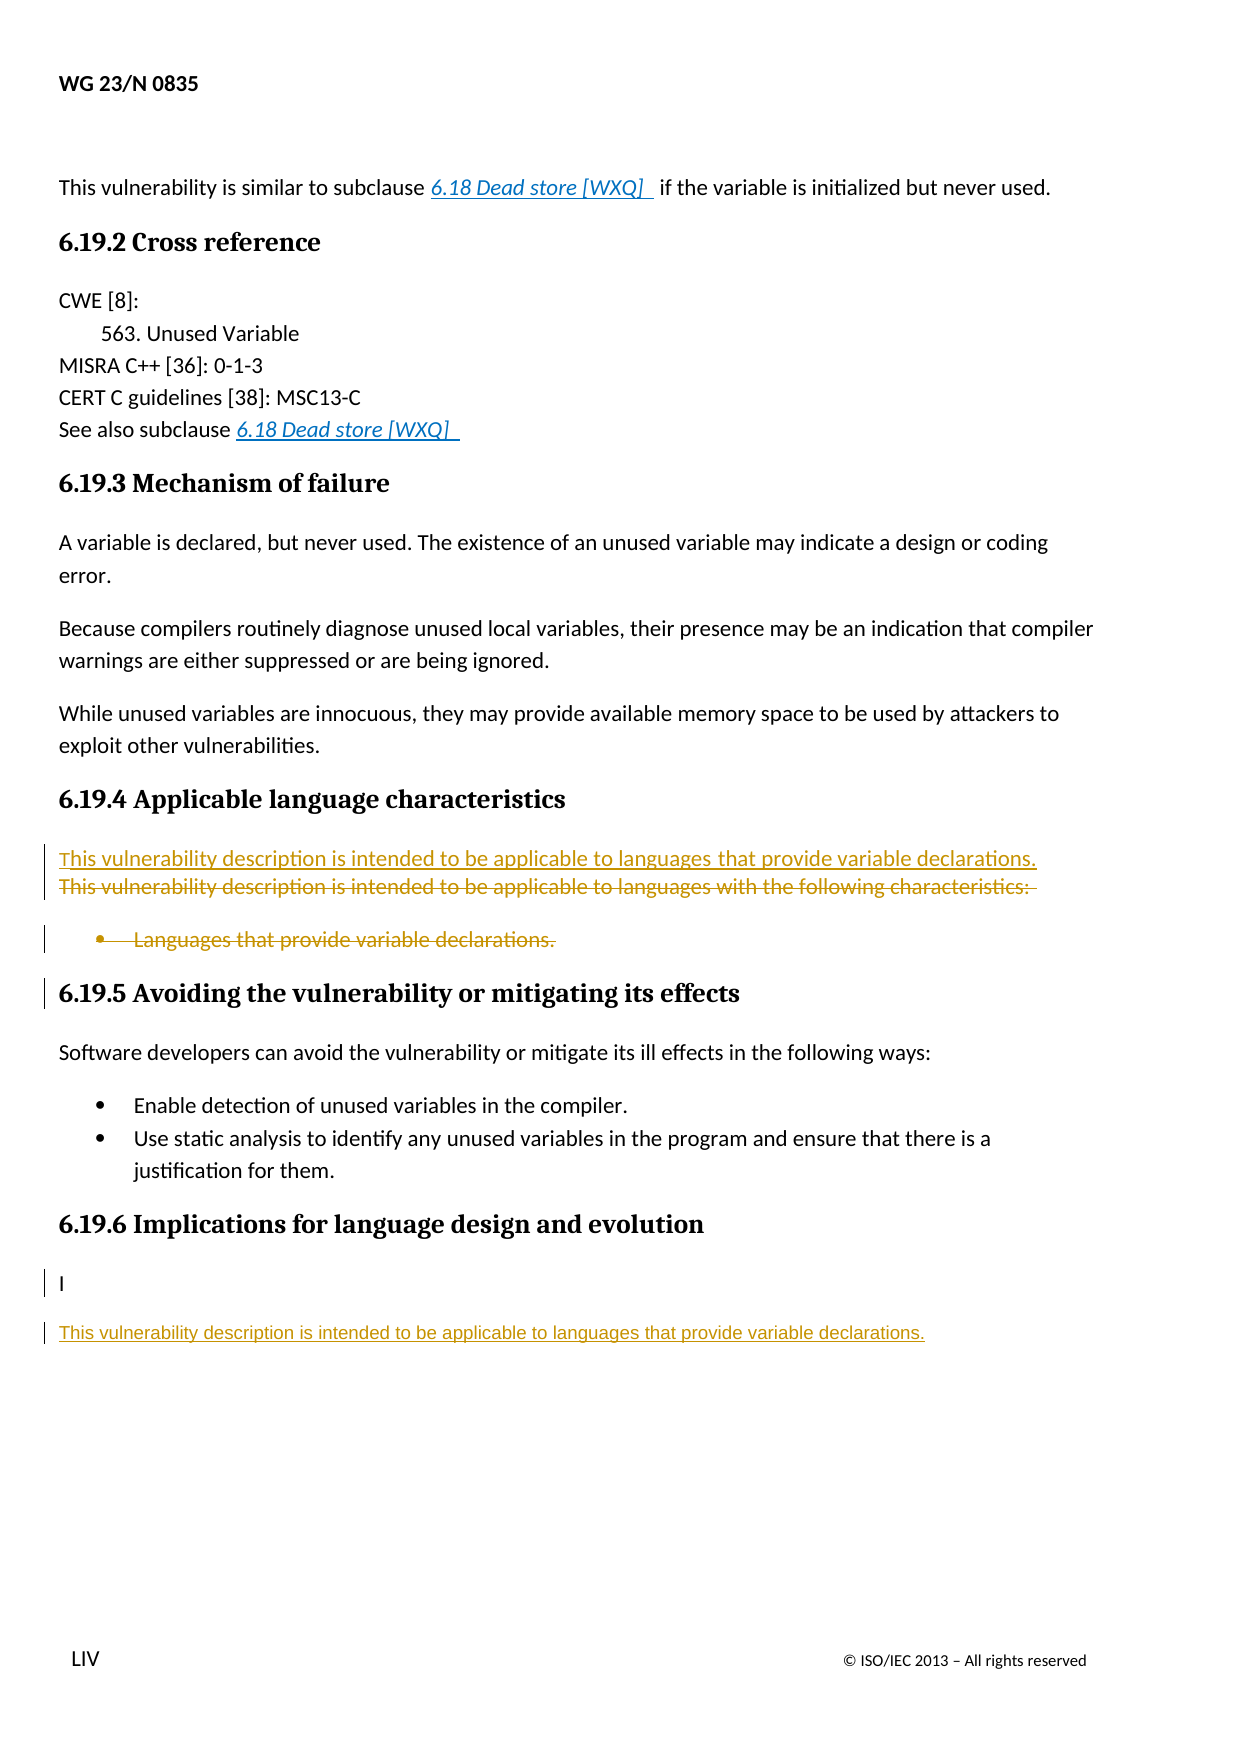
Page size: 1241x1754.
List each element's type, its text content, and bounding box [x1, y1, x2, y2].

subtitle 6.19.5 Avoiding the vulnerability or mitigating its effects [58, 978, 1099, 1009]
text This vulnerability is similar to subclause 6.18 Dead store [WXQ] if the variable is initialized but never used. [58, 173, 1099, 202]
text I [58, 1269, 1099, 1297]
text CWE [8]: [58, 287, 1099, 315]
text CERT C guidelines [38]: MSC13-C [58, 383, 1099, 411]
subtitle 6.19.6 Implications for language design and evolution [58, 1209, 1099, 1240]
subtitle 6.19.4 Applicable language characteristics [58, 784, 1099, 815]
text See also subclause 6.18 Dead store [WXQ] [58, 415, 1099, 443]
list Enable detection of unused variables in the compiler. [96, 1091, 1099, 1119]
text MISRA C++ [36]: 0-1-3 [58, 351, 1099, 379]
text Because compilers routinely diagnose unused local variables, their presence may be an indication that compiler warnings are either suppressed or are being ignored. [58, 614, 1099, 674]
text While unused variables are innocuous, they may provide available memory space to be used by attackers to exploit other vulnerabilities. [58, 699, 1099, 759]
subtitle 6.19.2 Cross reference [58, 227, 1099, 258]
text Software developers can avoid the vulnerability or mitigate its ill effects in the following ways: [58, 1038, 1099, 1066]
subtitle 6.19.3 Mechanism of failure [58, 468, 1099, 499]
list Use static analysis to identify any unused variables in the program and ensure that there is a justification for them. [96, 1124, 1099, 1184]
text A variable is declared, but never used. The existence of an unused variable may indicate a design or coding error. [58, 528, 1099, 589]
text 563. Unused Variable [101, 319, 1099, 347]
